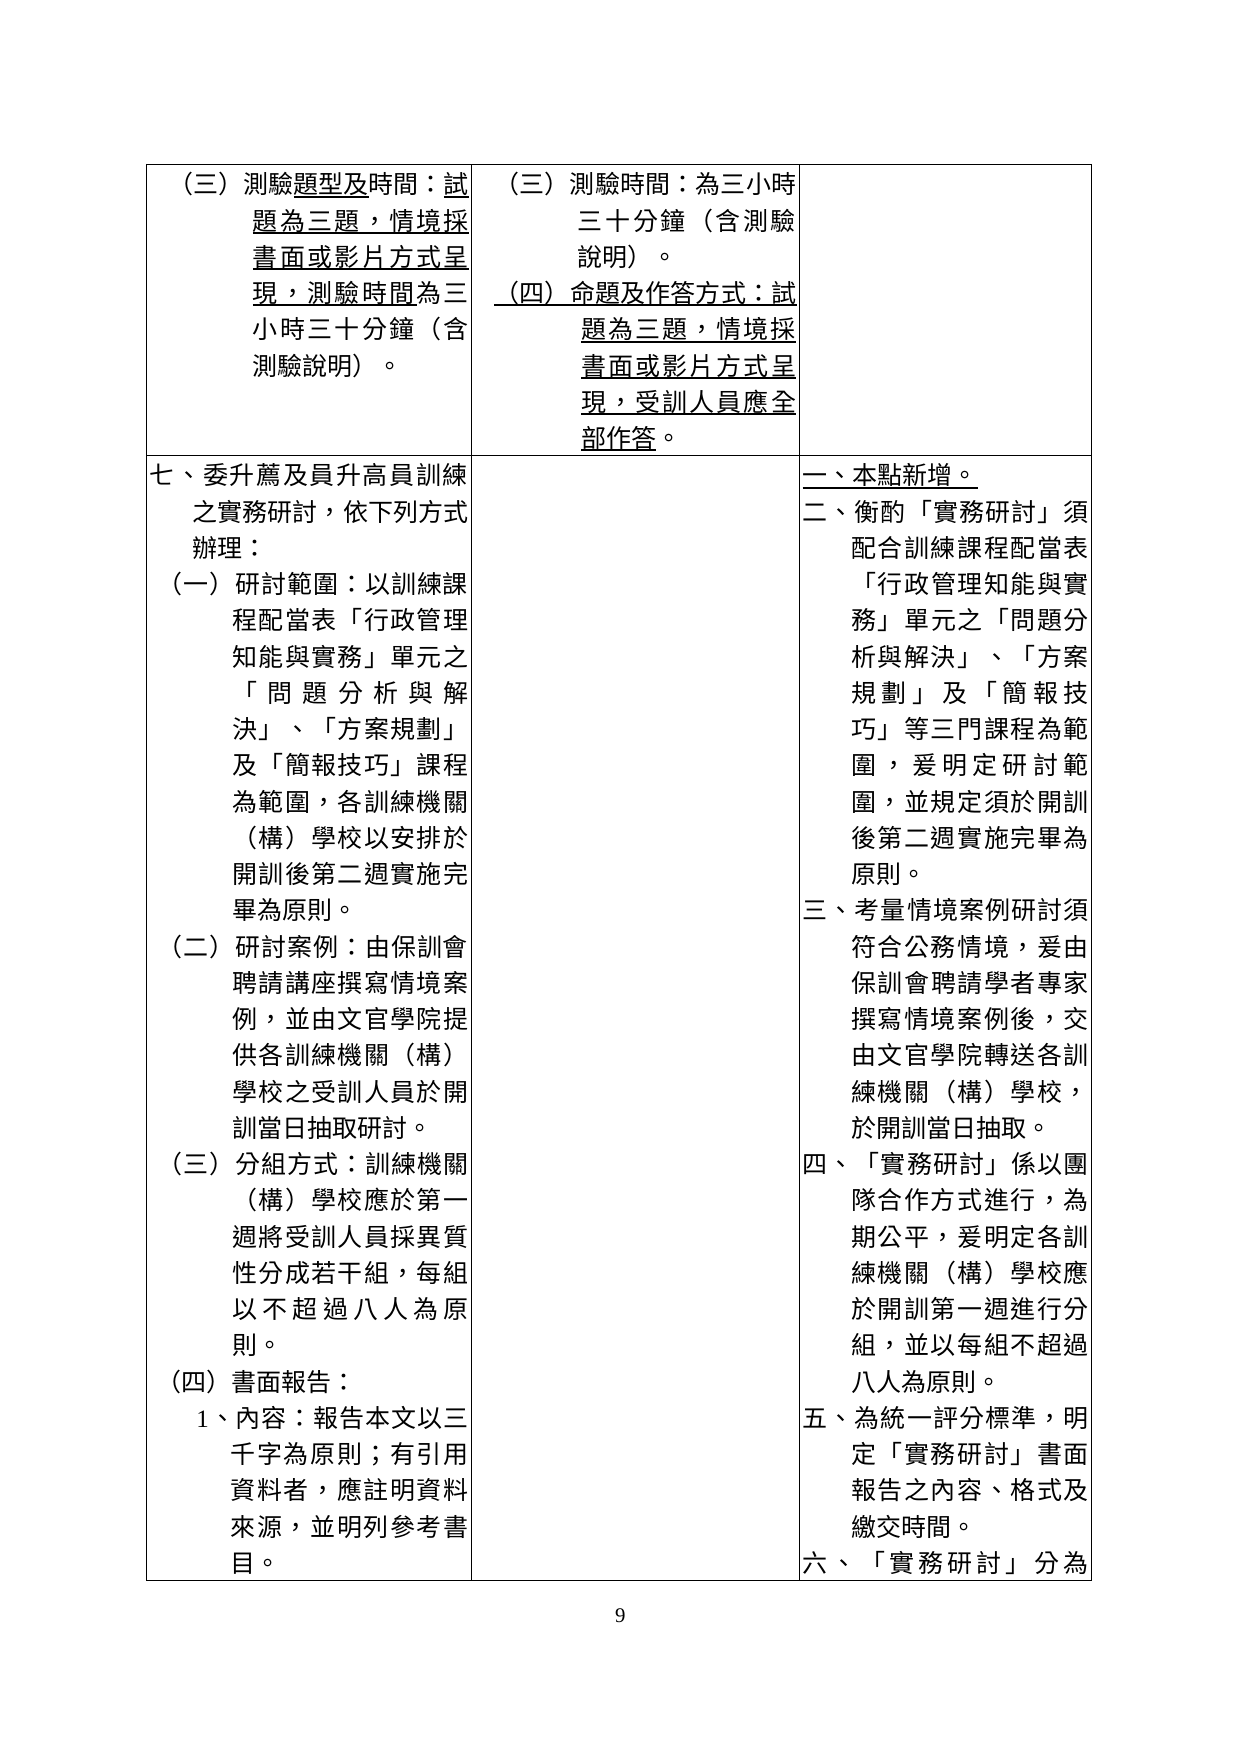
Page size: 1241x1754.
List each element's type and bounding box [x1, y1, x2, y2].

table_cell [800, 165, 1091, 455]
table_cell [147, 165, 471, 455]
table_cell [472, 456, 799, 1579]
table_cell [472, 165, 799, 455]
table_cell [800, 456, 1091, 1579]
table_cell [147, 456, 471, 1579]
